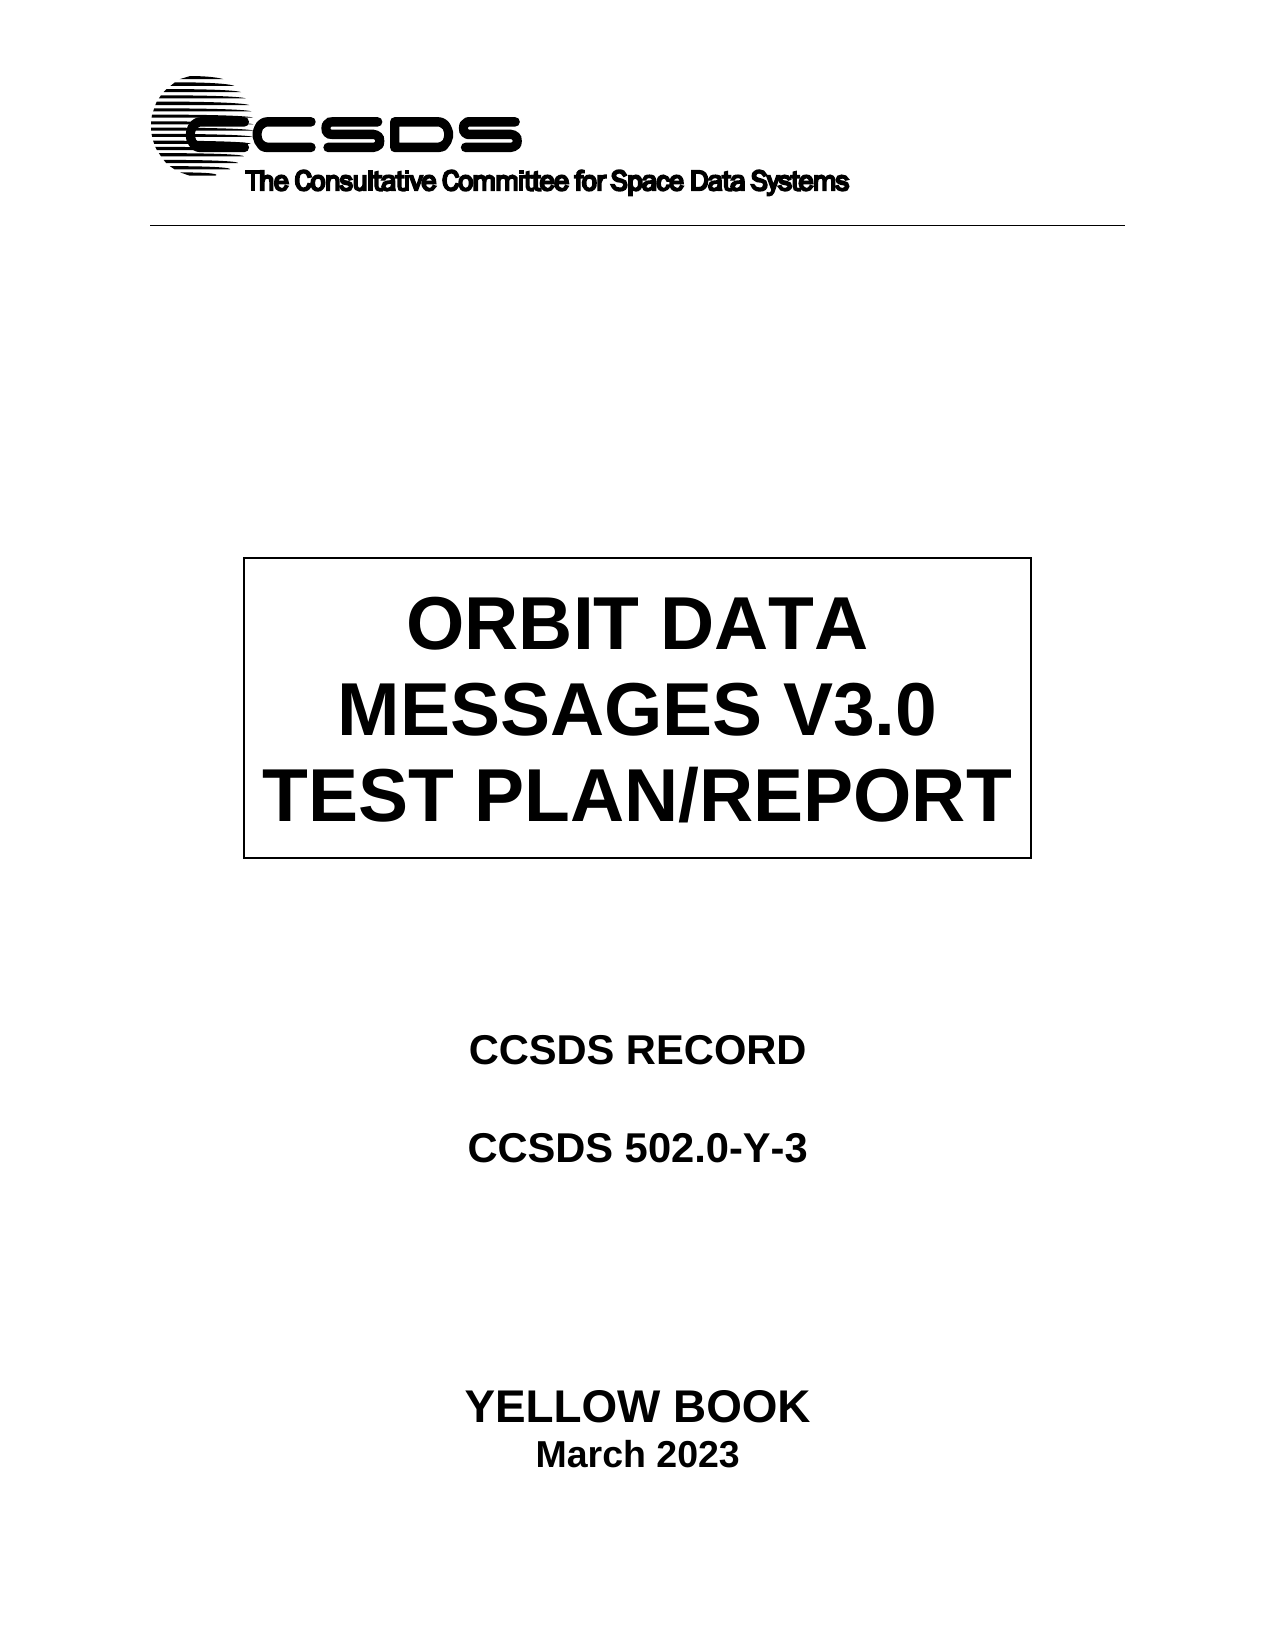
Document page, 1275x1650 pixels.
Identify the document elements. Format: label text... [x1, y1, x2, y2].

text CCSDS Record [150, 1026, 1125, 1073]
text March 2023 [150, 1432, 1125, 1476]
text Yellow Book [150, 1380, 1125, 1432]
table_header Orbit Data Messages V3.0 Test Plan/Report [245, 559, 1030, 857]
text CCSDS 502.0-Y-3 [150, 1123, 1125, 1171]
